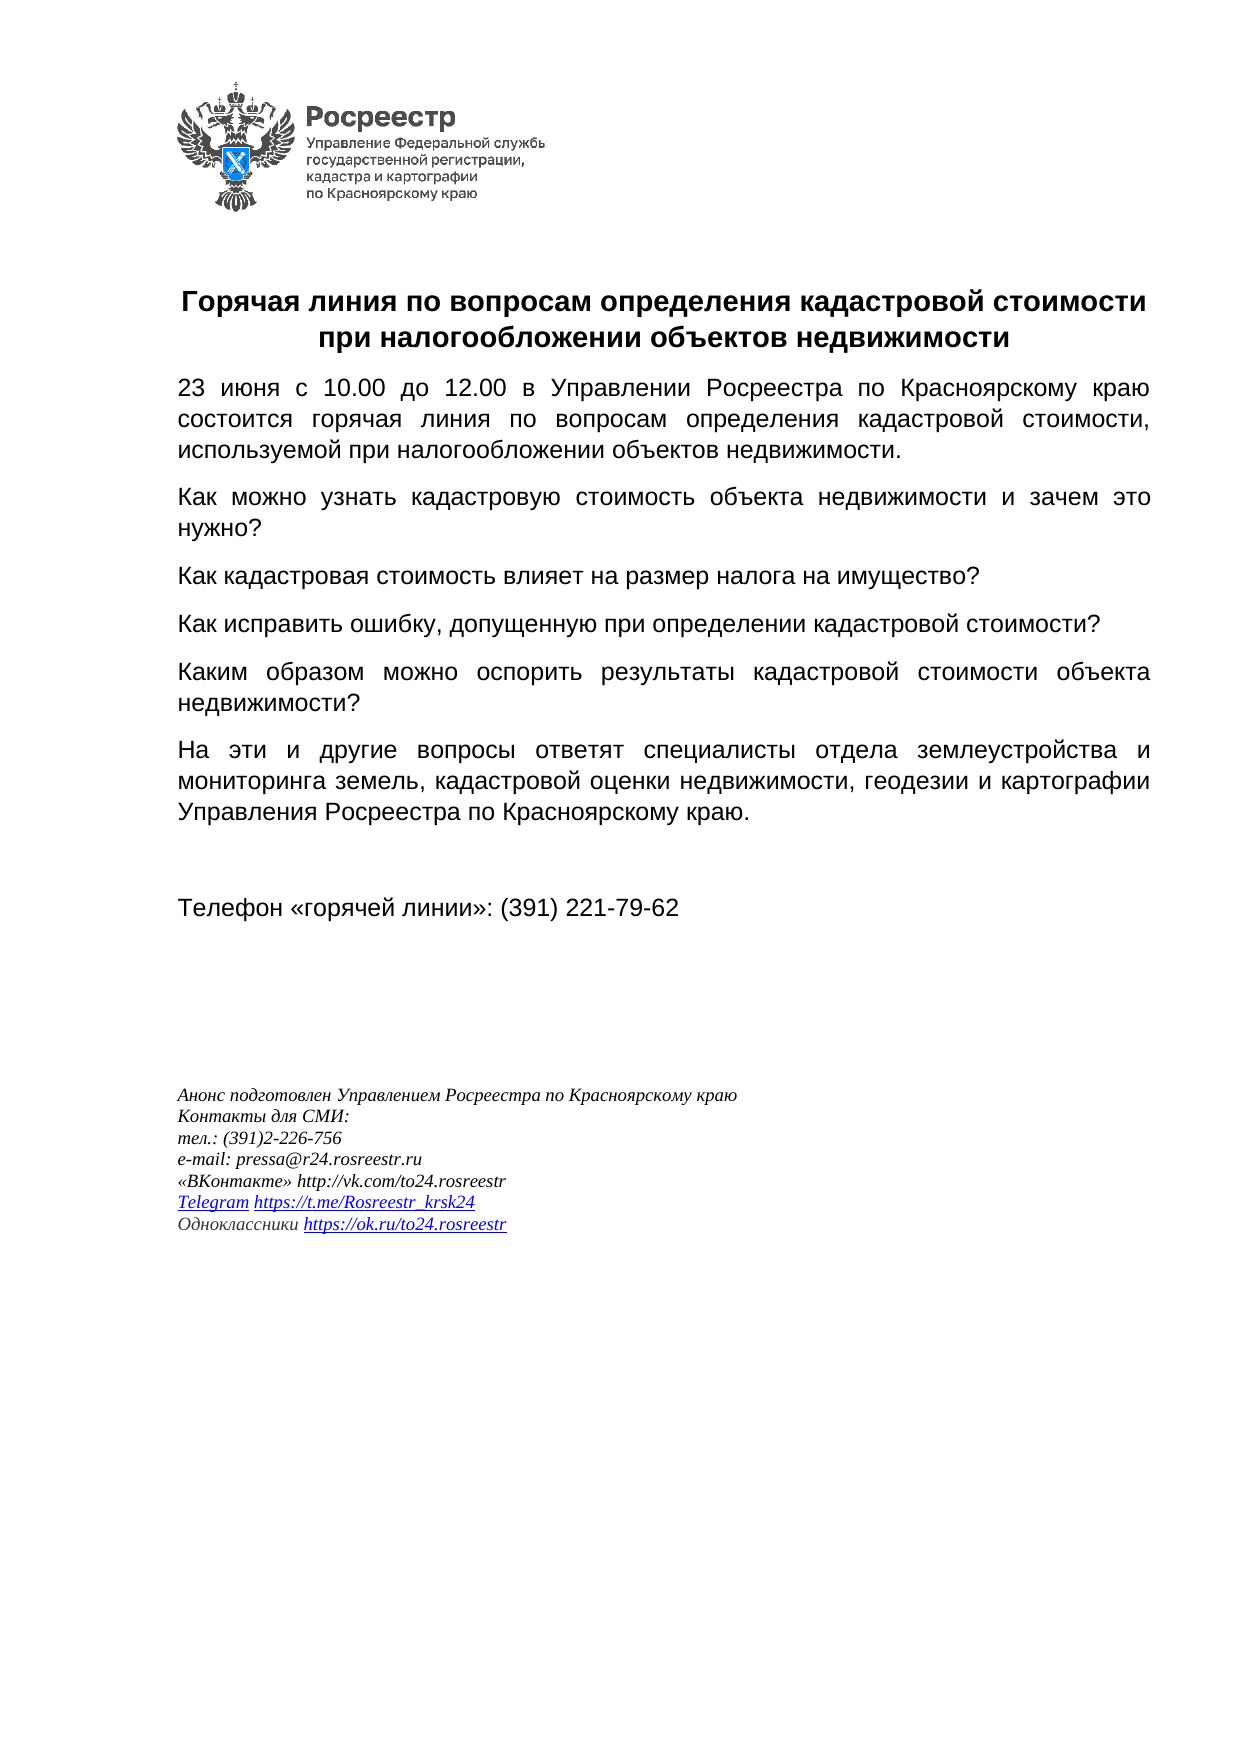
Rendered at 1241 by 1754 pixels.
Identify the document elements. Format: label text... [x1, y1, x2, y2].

text е-mail: pressa@r24.rosreestr.ru [177, 1148, 1152, 1170]
text Как можно узнать кадастровую стоимость объекта недвижимости и зачем это нужно? [177, 482, 1152, 542]
text Горячая линия по вопросам определения кадастровой стоимости при налогообложении объектов недвижимости [177, 283, 1152, 353]
text тел.: (391)2-226-756 [177, 1127, 1152, 1148]
text На эти и другие вопросы ответят специалисты отдела землеустройства и мониторинга земель, кадастровой оценки недвижимости, геодезии и картографии Управления Росреестра по Красноярскому краю. [177, 735, 1152, 826]
text Telegram https://t.me/Rosreestr_krsk24 [249, 1191, 1152, 1213]
text Анонс подготовлен Управлением Росреестра по Красноярскому краю [177, 1083, 1152, 1105]
text Как кадастровая стоимость влияет на размер налога на имущество? [177, 561, 1152, 590]
text Как исправить ошибку, допущенную при определении кадастровой стоимости? [177, 609, 1152, 637]
text Каким образом можно оспорить результаты кадастровой стоимости объекта недвижимости? [177, 656, 1152, 716]
text «ВКонтакте» http://vk.com/to24.rosreestr [177, 1170, 1152, 1191]
text Контакты для СМИ: [177, 1105, 1152, 1127]
picture [177, 82, 547, 212]
text Телефон «горячей линии»: (391) 221-79-62 [177, 893, 1152, 921]
text 23 июня с 10.00 до 12.00 в Управлении Росреестра по Красноярскому краю состоится горячая линия по вопросам определения кадастровой стоимости, используемой при налогообложении объектов недвижимости. [177, 372, 1152, 463]
text Одноклассники https://ok.ru/to24.rosreestr [177, 1213, 1152, 1234]
